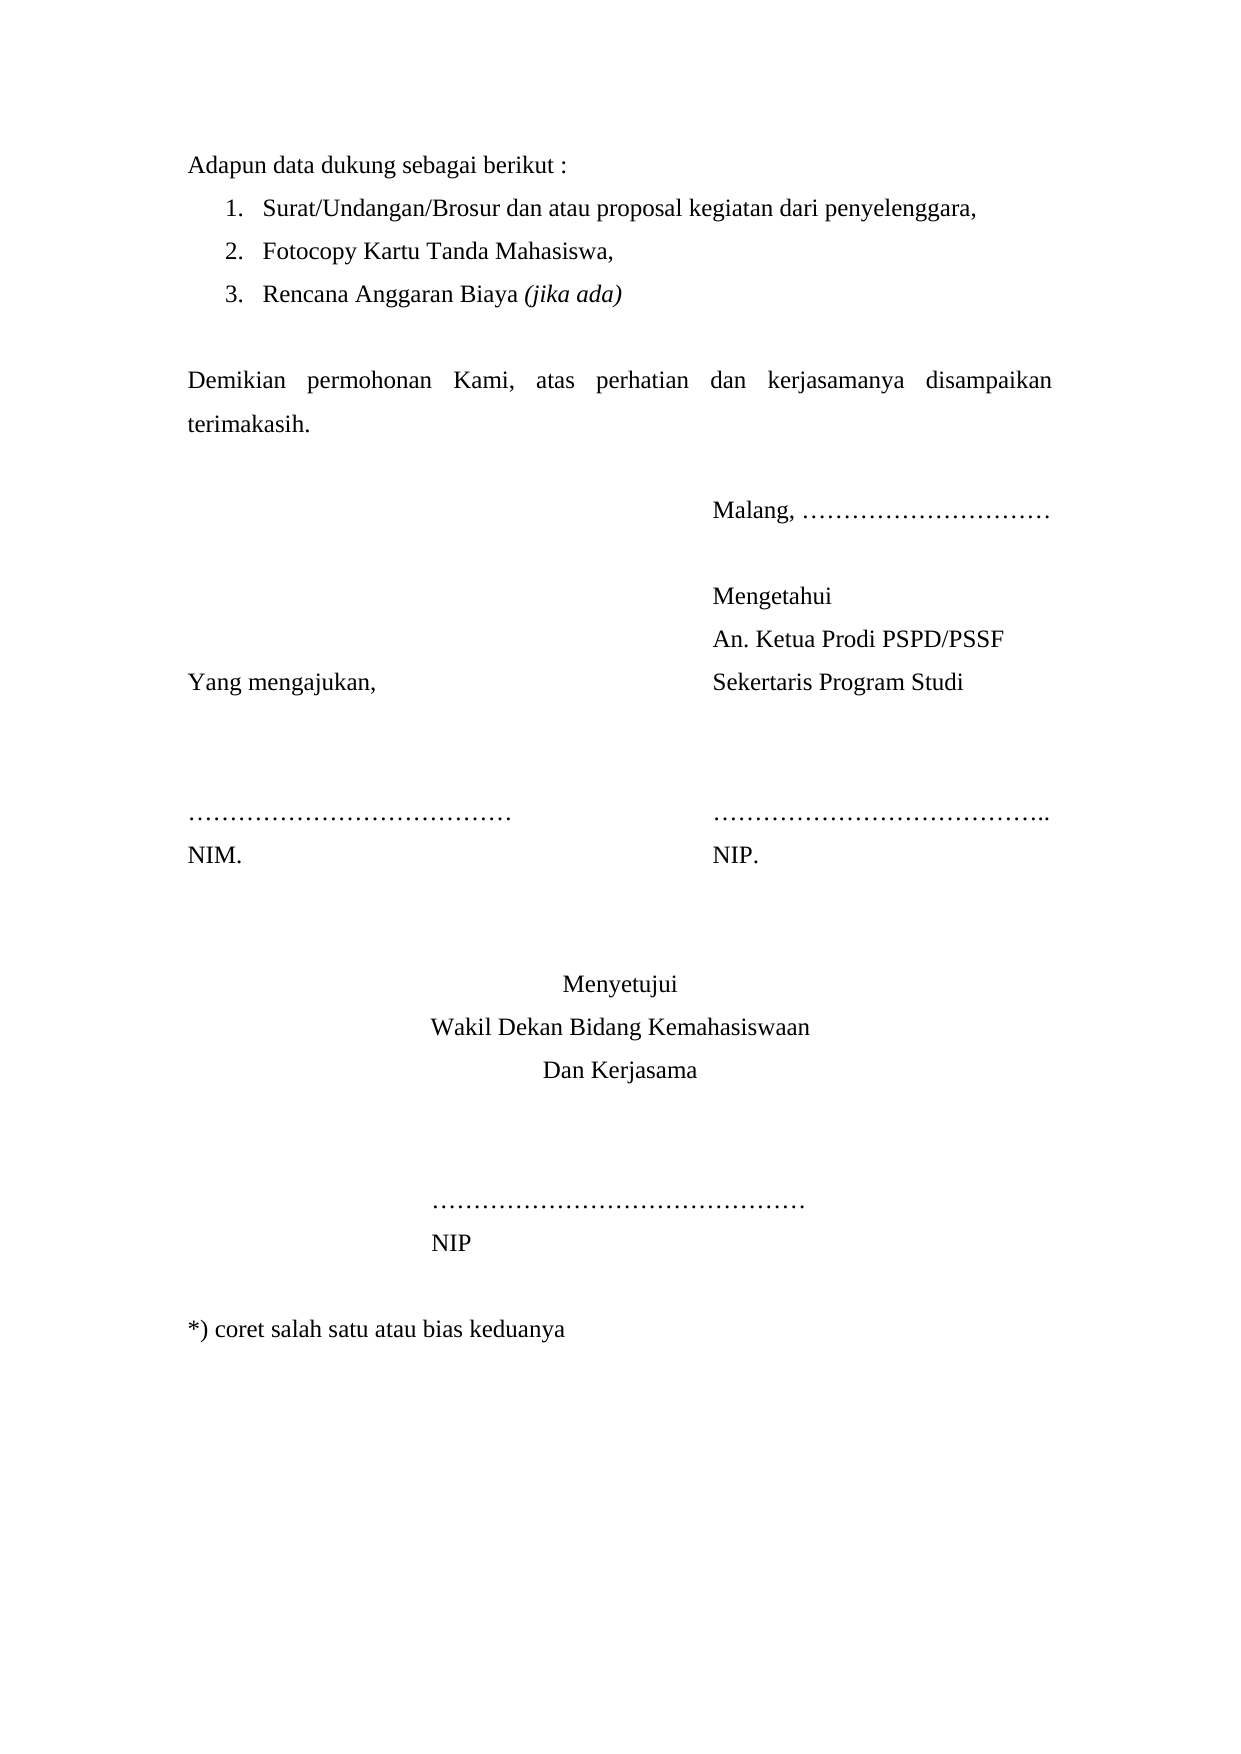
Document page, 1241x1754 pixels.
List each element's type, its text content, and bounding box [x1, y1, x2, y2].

text Menyetujui [187, 969, 1053, 998]
text Yang mengajukan, Sekertaris Program Studi [187, 667, 1053, 696]
list Surat/Undangan/Brosur dan atau proposal kegiatan dari penyelenggara, [225, 193, 1053, 222]
text An. Ketua Prodi PSPD/PSSF [262, 624, 1053, 653]
text Demikian permohonan Kami, atas perhatian dan kerjasamanya disampaikan terimakasih. [187, 366, 1053, 437]
text ………………………………… ………………………………….. [187, 797, 1053, 826]
text ……………………………………… [412, 1185, 1053, 1214]
text NIM. NIP. [187, 840, 1053, 869]
text Malang, ………………………… [187, 495, 1053, 524]
text Wakil Dekan Bidang Kemahasiswaan [187, 1012, 1053, 1041]
text *) coret salah satu atau bias keduanya [187, 1314, 1053, 1343]
text Dan Kerjasama [187, 1056, 1053, 1084]
text Adapun data dukung sebagai berikut : [187, 150, 1053, 179]
text NIP [337, 1228, 1053, 1257]
text Mengetahui [187, 581, 1053, 610]
list Fotocopy Kartu Tanda Mahasiswa, [225, 236, 1053, 265]
list Rencana Anggaran Biaya (jika ada) [225, 279, 1053, 308]
